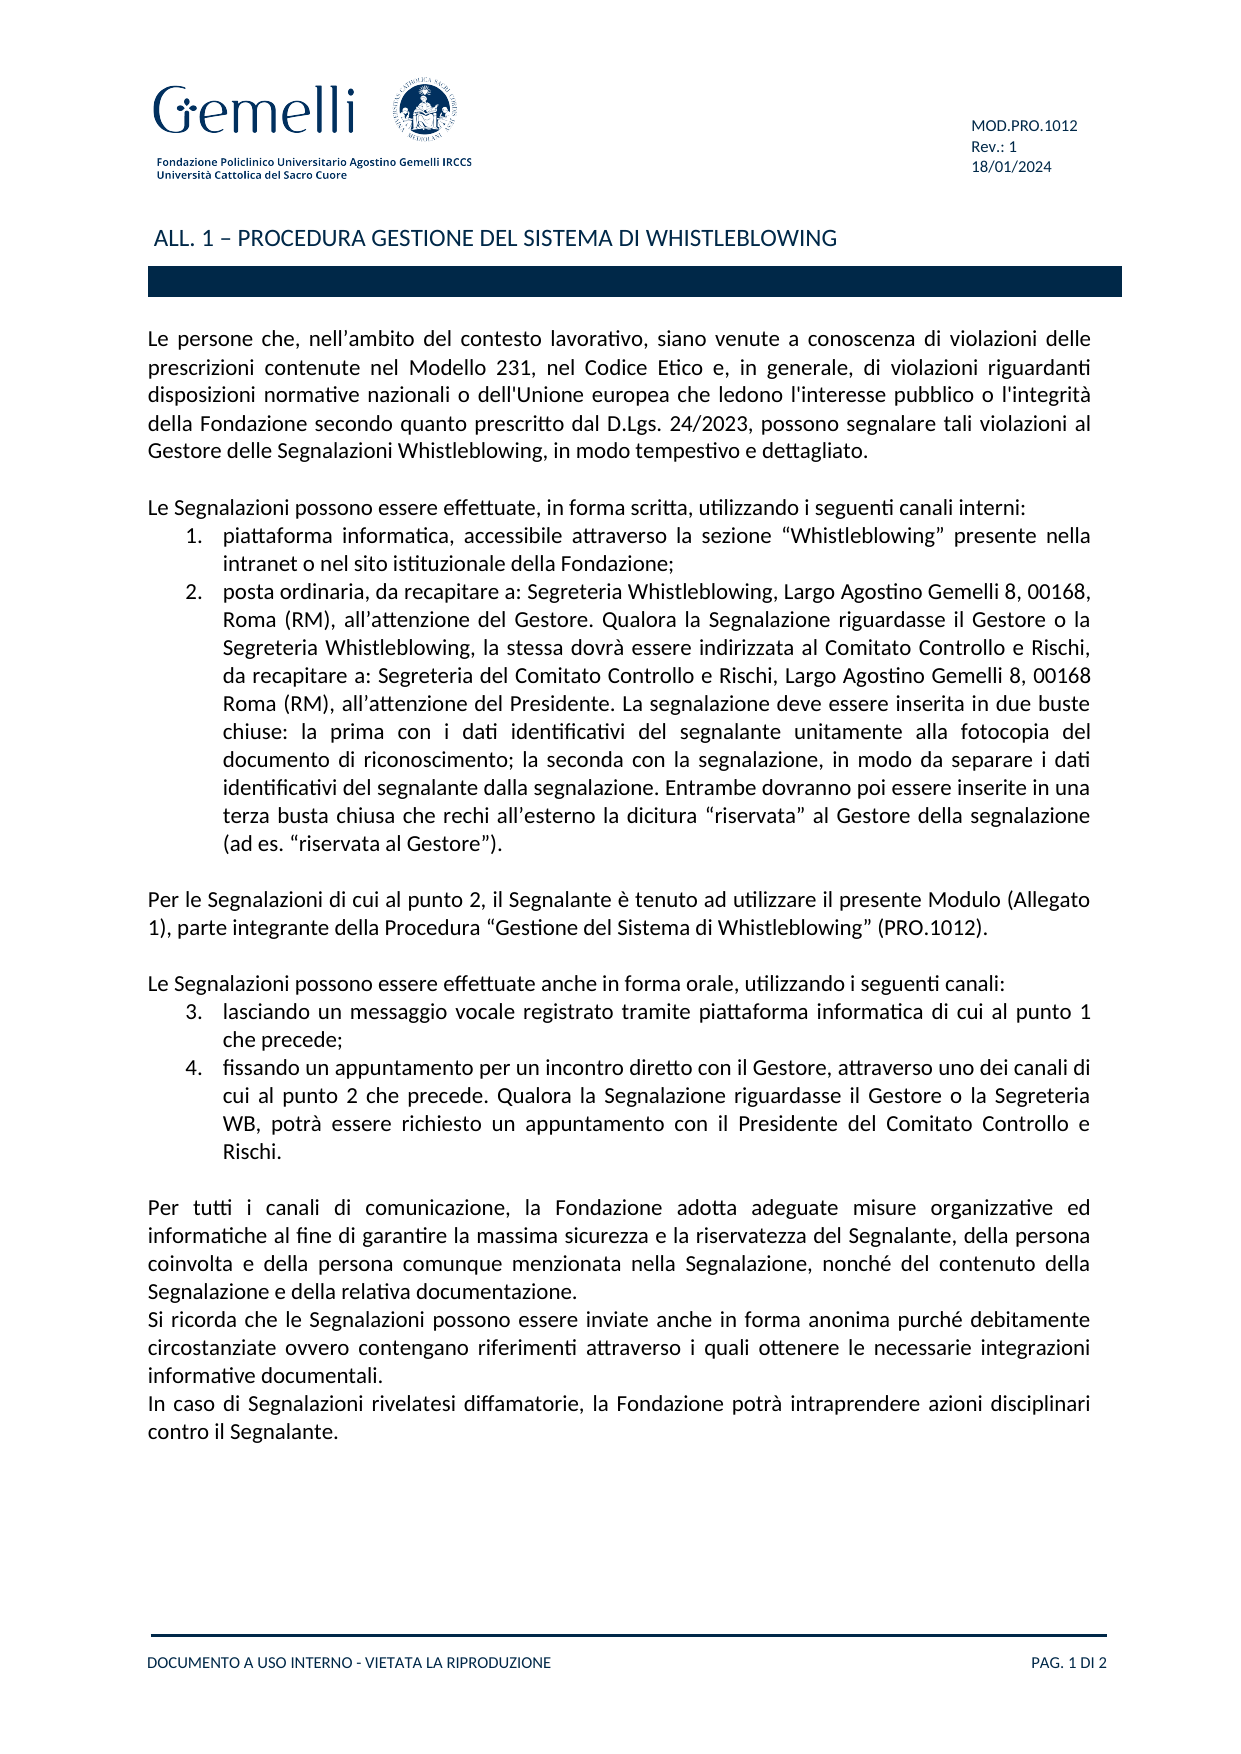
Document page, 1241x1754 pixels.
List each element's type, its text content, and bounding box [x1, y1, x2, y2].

text Le Segnalazioni possono essere effettuate, in forma scritta, utilizzando i seguenti canali interni: [148, 493, 1092, 521]
text In caso di Segnalazioni rivelatesi diffamatorie, la Fondazione potrà intraprendere azioni disciplinari contro il Segnalante. [148, 1389, 1092, 1445]
list posta ordinaria, da recapitare a: Segreteria Whistleblowing, Largo Agostino Gemelli 8, 00168, Roma (RM), all’attenzione del Gestore. Qualora la Segnalazione riguardasse il Gestore o la Segreteria Whistleblowing, la stessa dovrà essere indirizzata al Comitato Controllo e Rischi, da recapitare a: Segreteria del Comitato Controllo e Rischi, Largo Agostino Gemelli 8, 00168 Roma (RM), all’attenzione del Presidente. La segnalazione deve essere inserita in due buste chiuse: la prima con i dati identificativi del segnalante unitamente alla fotocopia del documento di riconoscimento; la seconda con la segnalazione, in modo da separare i dati identificativi del segnalante dalla segnalazione. Entrambe dovranno poi essere inserite in una terza busta chiusa che rechi all’esterno la dicitura “riservata” al Gestore della segnalazione (ad es. “riservata al Gestore”). [185, 577, 1092, 857]
text Per tutti i canali di comunicazione, la Fondazione adotta adeguate misure organizzative ed informatiche al fine di garantire la massima sicurezza e la riservatezza del Segnalante, della persona coinvolta e della persona comunque menzionata nella Segnalazione, nonché del contenuto della Segnalazione e della relativa documentazione. [148, 1193, 1092, 1305]
list piattaforma informatica, accessibile attraverso la sezione “Whistleblowing” presente nella intranet o nel sito istituzionale della Fondazione; [185, 521, 1092, 577]
text Per le Segnalazioni di cui al punto 2, il Segnalante è tenuto ad utilizzare il presente Modulo (Allegato 1), parte integrante della Procedura “Gestione del Sistema di Whistleblowing” (PRO.1012). [148, 885, 1092, 941]
list lasciando un messaggio vocale registrato tramite piattaforma informatica di cui al punto 1 che precede; [185, 997, 1092, 1053]
text Le persone che, nell’ambito del contesto lavorativo, siano venute a conoscenza di violazioni delle prescrizioni contenute nel Modello 231, nel Codice Etico e, in generale, di violazioni riguardanti disposizioni normative nazionali o dell'Unione europea che ledono l'interesse pubblico o l'integrità della Fondazione secondo quanto prescritto dal D.Lgs. 24/2023, possono segnalare tali violazioni al Gestore delle Segnalazioni Whistleblowing, in modo tempestivo e dettagliato. [148, 324, 1092, 465]
text Le Segnalazioni possono essere effettuate anche in forma orale, utilizzando i seguenti canali: [148, 969, 1092, 997]
picture [153, 77, 472, 179]
text Si ricorda che le Segnalazioni possono essere inviate anche in forma anonima purché debitamente circostanziate ovvero contengano riferimenti attraverso i quali ottenere le necessarie integrazioni informative documentali. [148, 1305, 1092, 1389]
list fissando un appuntamento per un incontro diretto con il Gestore, attraverso uno dei canali di cui al punto 2 che precede. Qualora la Segnalazione riguardasse il Gestore o la Segreteria WB, potrà essere richiesto un appuntamento con il Presidente del Comitato Controllo e Rischi. [185, 1053, 1092, 1165]
